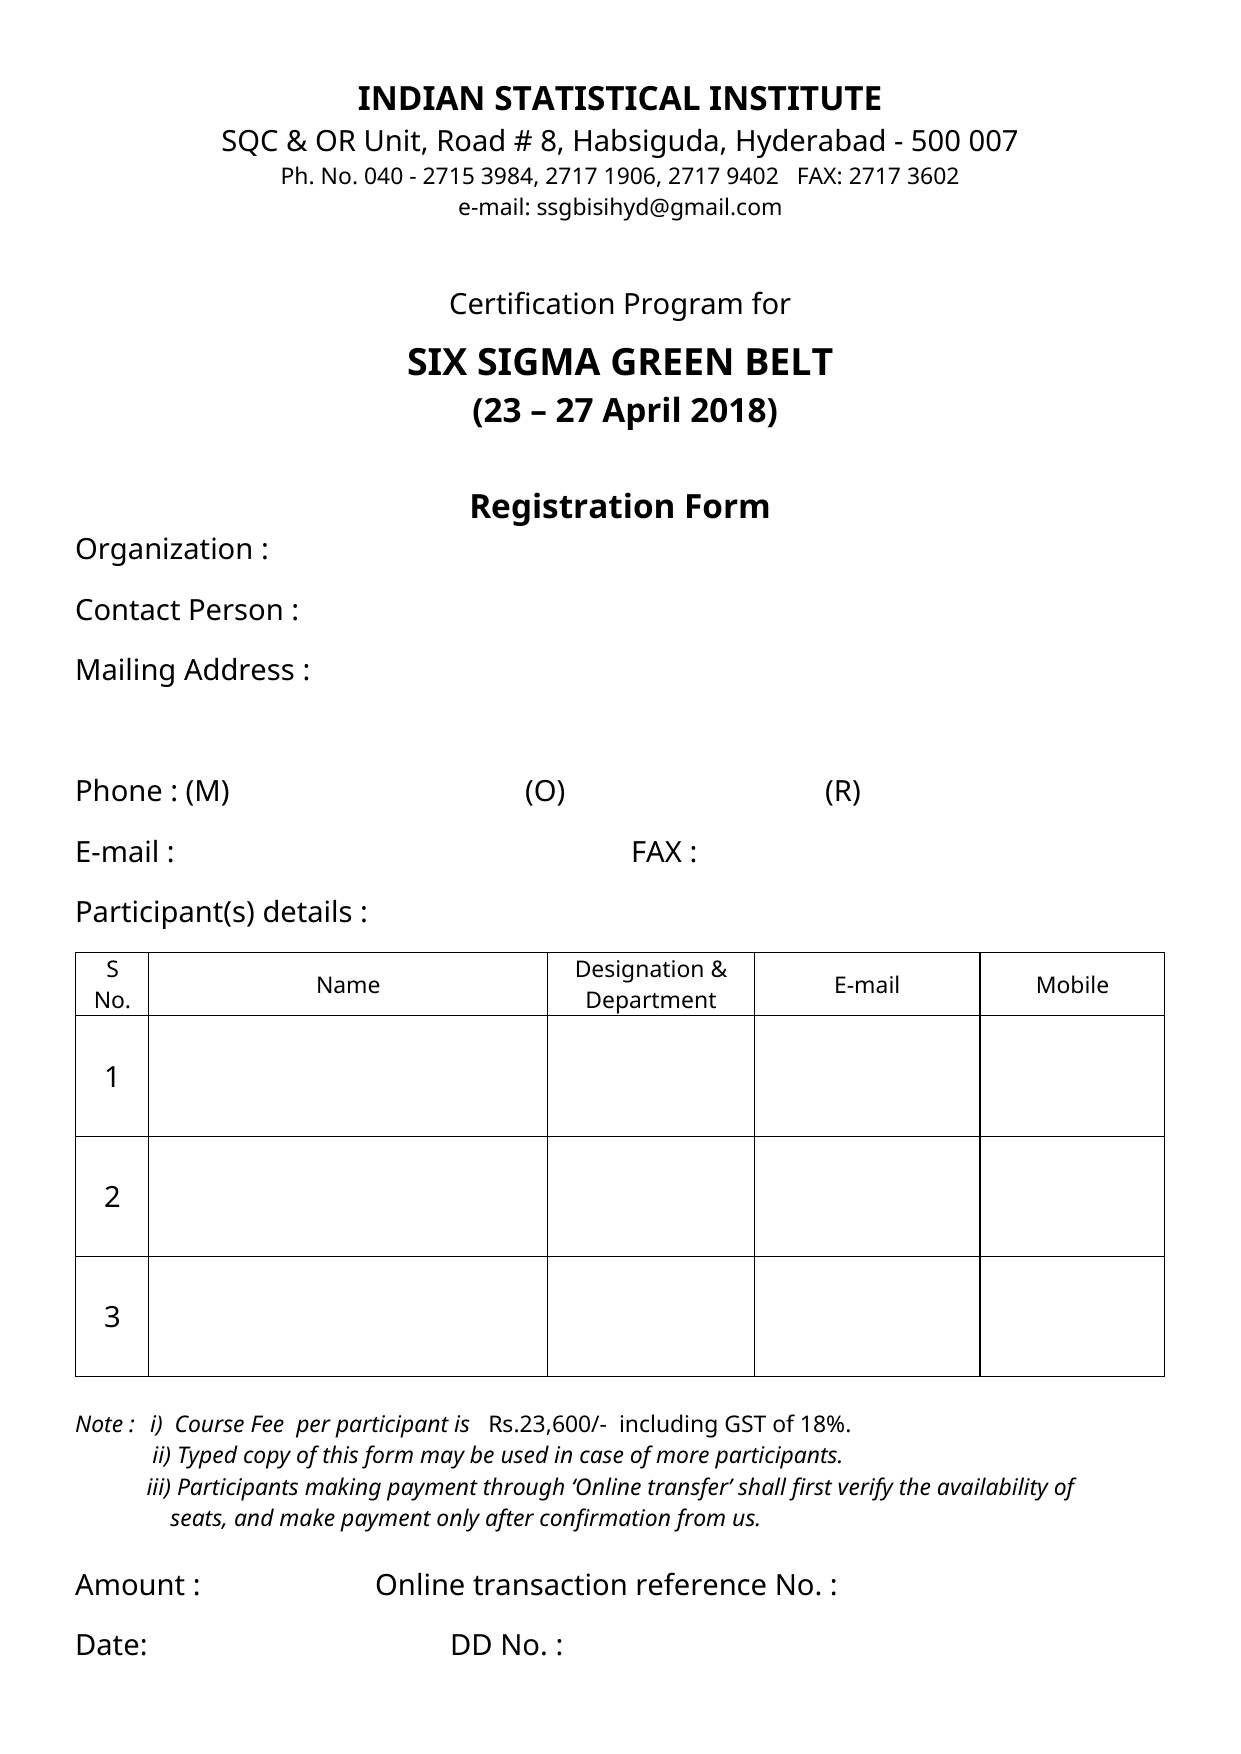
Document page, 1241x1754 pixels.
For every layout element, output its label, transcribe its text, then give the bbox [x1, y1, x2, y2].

text Mailing Address : [75, 649, 1165, 689]
text iii) Participants making payment through ‘Online transfer’ shall first verify the availability of [75, 1471, 1165, 1502]
text (23 – 27 April 2018) [75, 386, 1165, 432]
table_header S No. [76, 953, 148, 1015]
text Date: DD No. : [75, 1624, 1165, 1663]
table_header E-mail [755, 953, 979, 1015]
text e-mail: ssgbisihyd@gmail.com [0, 191, 1240, 223]
table_cell [149, 1137, 547, 1256]
table_cell [548, 1137, 754, 1256]
table_cell [981, 1137, 1164, 1256]
table_header Name [149, 953, 547, 1015]
table_cell [755, 1016, 979, 1136]
table_cell [755, 1137, 979, 1256]
text SIX SIGMA GREEN BELT [75, 335, 1165, 386]
text Ph. No. 040 - 2715 3984, 2717 1906, 2717 9402 FAX: 2717 3602 [0, 160, 1240, 191]
text Registration Form [75, 483, 1165, 528]
text SQC & OR Unit, Road # 8, Habsiguda, Hyderabad - 500 007 [75, 120, 1165, 160]
text Participant(s) details : [75, 891, 1165, 931]
table_cell [548, 1257, 754, 1376]
text E-mail : FAX : [75, 831, 1165, 871]
text seats, and make payment only after confirmation from us. [75, 1502, 1165, 1533]
table_header Mobile [981, 953, 1164, 1015]
table_cell [149, 1016, 547, 1136]
table_cell 1 [76, 1016, 148, 1136]
text Amount : Online transaction reference No. : [75, 1564, 1165, 1604]
text Certification Program for [75, 283, 1165, 323]
table_cell [981, 1257, 1164, 1376]
table_header Designation & Department [548, 953, 754, 1015]
table_cell 2 [76, 1137, 148, 1256]
text Organization : [75, 528, 1165, 568]
text Note : i) Course Fee per participant is Rs.23,600/- including GST of 18%. [75, 1408, 1165, 1439]
table_cell 3 [76, 1257, 148, 1376]
table_cell [149, 1257, 547, 1376]
text Contact Person : [75, 589, 1165, 628]
table_cell [755, 1257, 979, 1376]
text Phone : (M) (O) (R) [75, 770, 1165, 810]
text ii) Typed copy of this form may be used in case of more participants. [75, 1439, 1165, 1471]
text INDIAN STATISTICAL INSTITUTE [75, 75, 1165, 120]
table_cell [548, 1016, 754, 1136]
table_cell [981, 1016, 1164, 1136]
